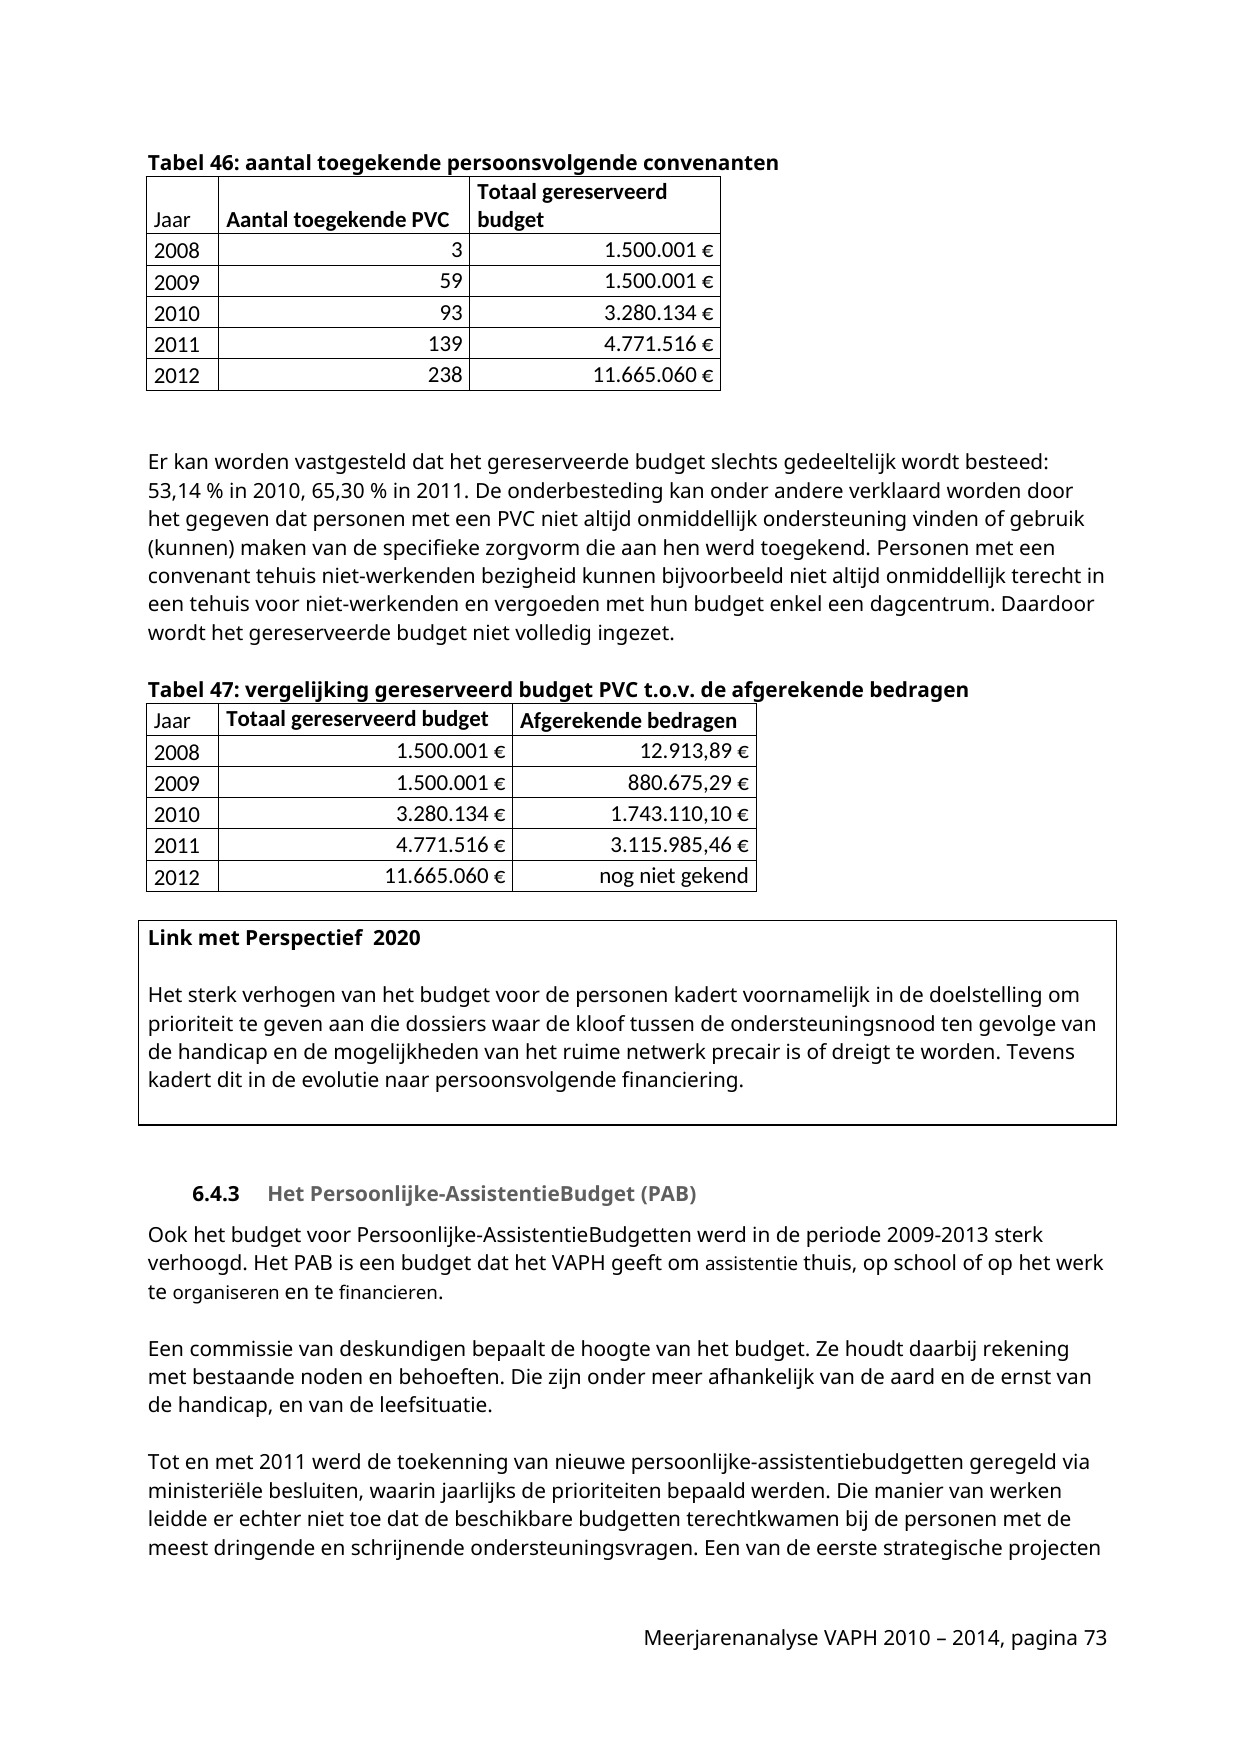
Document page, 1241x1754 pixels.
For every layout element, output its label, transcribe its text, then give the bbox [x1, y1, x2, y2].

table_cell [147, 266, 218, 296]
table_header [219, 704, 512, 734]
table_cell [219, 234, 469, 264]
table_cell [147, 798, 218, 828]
text Tabel 46: aantal toegekende persoonsvolgende convenanten [148, 148, 1107, 176]
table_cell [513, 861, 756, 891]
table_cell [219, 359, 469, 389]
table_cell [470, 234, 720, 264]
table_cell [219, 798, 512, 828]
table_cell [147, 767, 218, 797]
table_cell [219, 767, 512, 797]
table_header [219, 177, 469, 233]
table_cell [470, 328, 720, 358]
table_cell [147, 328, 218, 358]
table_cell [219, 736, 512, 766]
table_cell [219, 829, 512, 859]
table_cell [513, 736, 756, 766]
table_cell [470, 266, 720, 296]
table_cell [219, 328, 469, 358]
text Het sterk verhogen van het budget voor de personen kadert voornamelijk in de doelstelling om prioriteit te geven aan die dossiers waar de kloof tussen de ondersteuningsnood ten gevolge van de handicap en de mogelijkheden van het ruime netwerk precair is of dreigt te worden. Tevens kadert dit in de evolutie naar persoonsvolgende financiering. [148, 980, 1107, 1094]
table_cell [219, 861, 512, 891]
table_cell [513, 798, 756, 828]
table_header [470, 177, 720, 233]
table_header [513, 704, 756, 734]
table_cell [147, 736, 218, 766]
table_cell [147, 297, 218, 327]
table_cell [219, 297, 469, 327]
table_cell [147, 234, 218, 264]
text Er kan worden vastgesteld dat het gereserveerde budget slechts gedeeltelijk wordt besteed: 53,14 % in 2010, 65,30 % in 2011. De onderbesteding kan onder andere verklaard worden door het gegeven dat personen met een PVC niet altijd onmiddellijk ondersteuning vinden of gebruik (kunnen) maken van de specifieke zorgvorm die aan hen werd toegekend. Personen met een convenant tehuis niet-werkenden bezigheid kunnen bijvoorbeeld niet altijd onmiddellijk terecht in een tehuis voor niet-werkenden en vergoeden met hun budget enkel een dagcentrum. Daardoor wordt het gereserveerde budget niet volledig ingezet. [148, 447, 1107, 646]
text Link met Perspectief 2020 [139, 921, 1116, 952]
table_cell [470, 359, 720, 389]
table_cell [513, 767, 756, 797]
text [148, 1447, 1107, 1561]
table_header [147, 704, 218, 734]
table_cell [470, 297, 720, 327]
text Een commissie van deskundigen bepaalt de hoogte van het budget. Ze houdt daarbij rekening met bestaande noden en behoeften. Die zijn onder meer afhankelijk van de aard en de ernst van de handicap, en van de leefsituatie. [148, 1334, 1107, 1419]
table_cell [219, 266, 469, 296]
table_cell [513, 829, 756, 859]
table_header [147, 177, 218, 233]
text Ook het budget voor Persoonlijke-AssistentieBudgetten werd in de periode 2009-2013 sterk verhoogd. Het PAB is een budget dat het VAPH geeft om assistentie thuis, op school of op het werk te organiseren en te financieren. [148, 1220, 1107, 1305]
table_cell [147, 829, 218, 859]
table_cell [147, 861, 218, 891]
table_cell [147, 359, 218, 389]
text Tabel 47: vergelijking gereserveerd budget PVC t.o.v. de afgerekende bedragen [148, 675, 1107, 703]
subtitle Het Persoonlijke-AssistentieBudget (PAB) [192, 1179, 1107, 1207]
